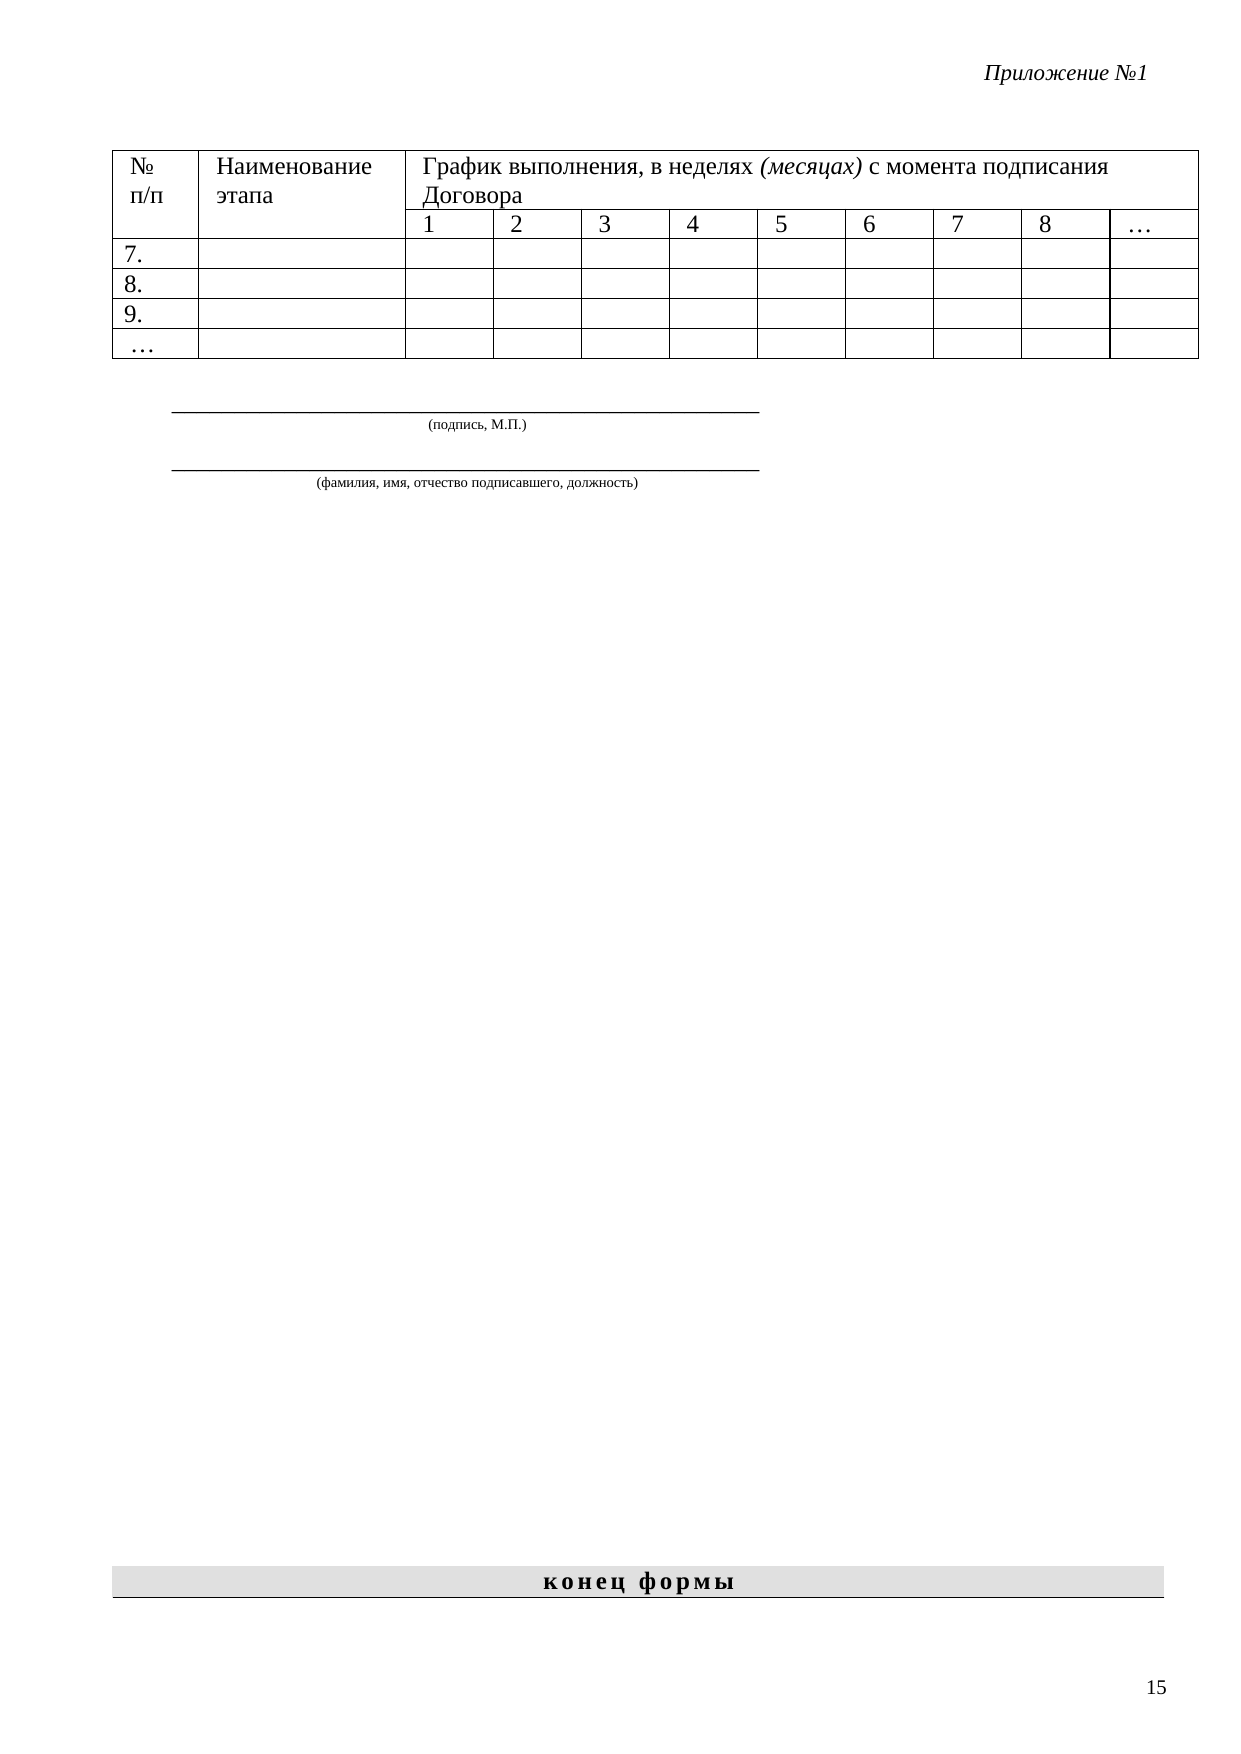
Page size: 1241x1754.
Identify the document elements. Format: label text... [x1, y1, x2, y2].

table_cell [934, 329, 1021, 357]
table_cell [758, 329, 845, 357]
table_cell [846, 299, 933, 328]
table_cell 6 [846, 210, 933, 238]
text (подпись, М.П.) [112, 416, 783, 445]
table_cell 2 [494, 210, 581, 238]
table_cell [494, 239, 581, 268]
table_cell [406, 269, 493, 298]
table_cell 5 [758, 210, 845, 238]
table_cell [758, 299, 845, 328]
table_cell 4 [670, 210, 757, 238]
table_header № п/п [113, 151, 198, 238]
table_cell [199, 299, 405, 328]
text (фамилия, имя, отчество подписавшего, должность) [112, 473, 783, 502]
text _______________________________________________ [112, 445, 1167, 473]
table_cell [582, 329, 669, 357]
table_header График выполнения, в неделях (месяцах) с момента подписания Договора [406, 151, 1198, 208]
table_cell [758, 239, 845, 268]
table_cell [113, 269, 198, 298]
table_cell [846, 329, 933, 357]
table_cell … [1111, 210, 1198, 238]
table_cell [934, 299, 1021, 328]
table_cell [1111, 269, 1198, 298]
table_cell [670, 329, 757, 357]
table_cell [113, 239, 198, 268]
table_cell [406, 299, 493, 328]
table_cell [1022, 269, 1109, 298]
table_cell [582, 269, 669, 298]
table_cell [1111, 239, 1198, 268]
table_cell [758, 269, 845, 298]
table_cell [406, 329, 493, 357]
table_cell … [113, 329, 198, 357]
table_cell [1022, 299, 1109, 328]
table_cell [113, 299, 198, 328]
text _______________________________________________ [112, 387, 1167, 416]
table_cell [199, 329, 405, 357]
table_cell [494, 329, 581, 357]
table_cell [934, 269, 1021, 298]
table_cell 3 [582, 210, 669, 238]
table_cell 1 [406, 210, 493, 238]
table_cell [494, 299, 581, 328]
table_cell 7 [934, 210, 1021, 238]
text конец формы [112, 1566, 1164, 1598]
table_cell [199, 269, 405, 298]
table_cell [670, 239, 757, 268]
table_cell [1111, 299, 1198, 328]
table_cell [670, 299, 757, 328]
table_cell [846, 239, 933, 268]
table_cell [582, 239, 669, 268]
table_cell [1022, 239, 1109, 268]
table_cell [406, 239, 493, 268]
table_cell [670, 269, 757, 298]
table_cell [846, 269, 933, 298]
table_cell [199, 239, 405, 268]
table_header Наименование этапа [199, 151, 405, 238]
table_cell 8 [1022, 210, 1109, 238]
table_cell [1111, 329, 1198, 357]
table_cell [582, 299, 669, 328]
table_cell [934, 239, 1021, 268]
table_cell [494, 269, 581, 298]
table_cell [1022, 329, 1109, 357]
